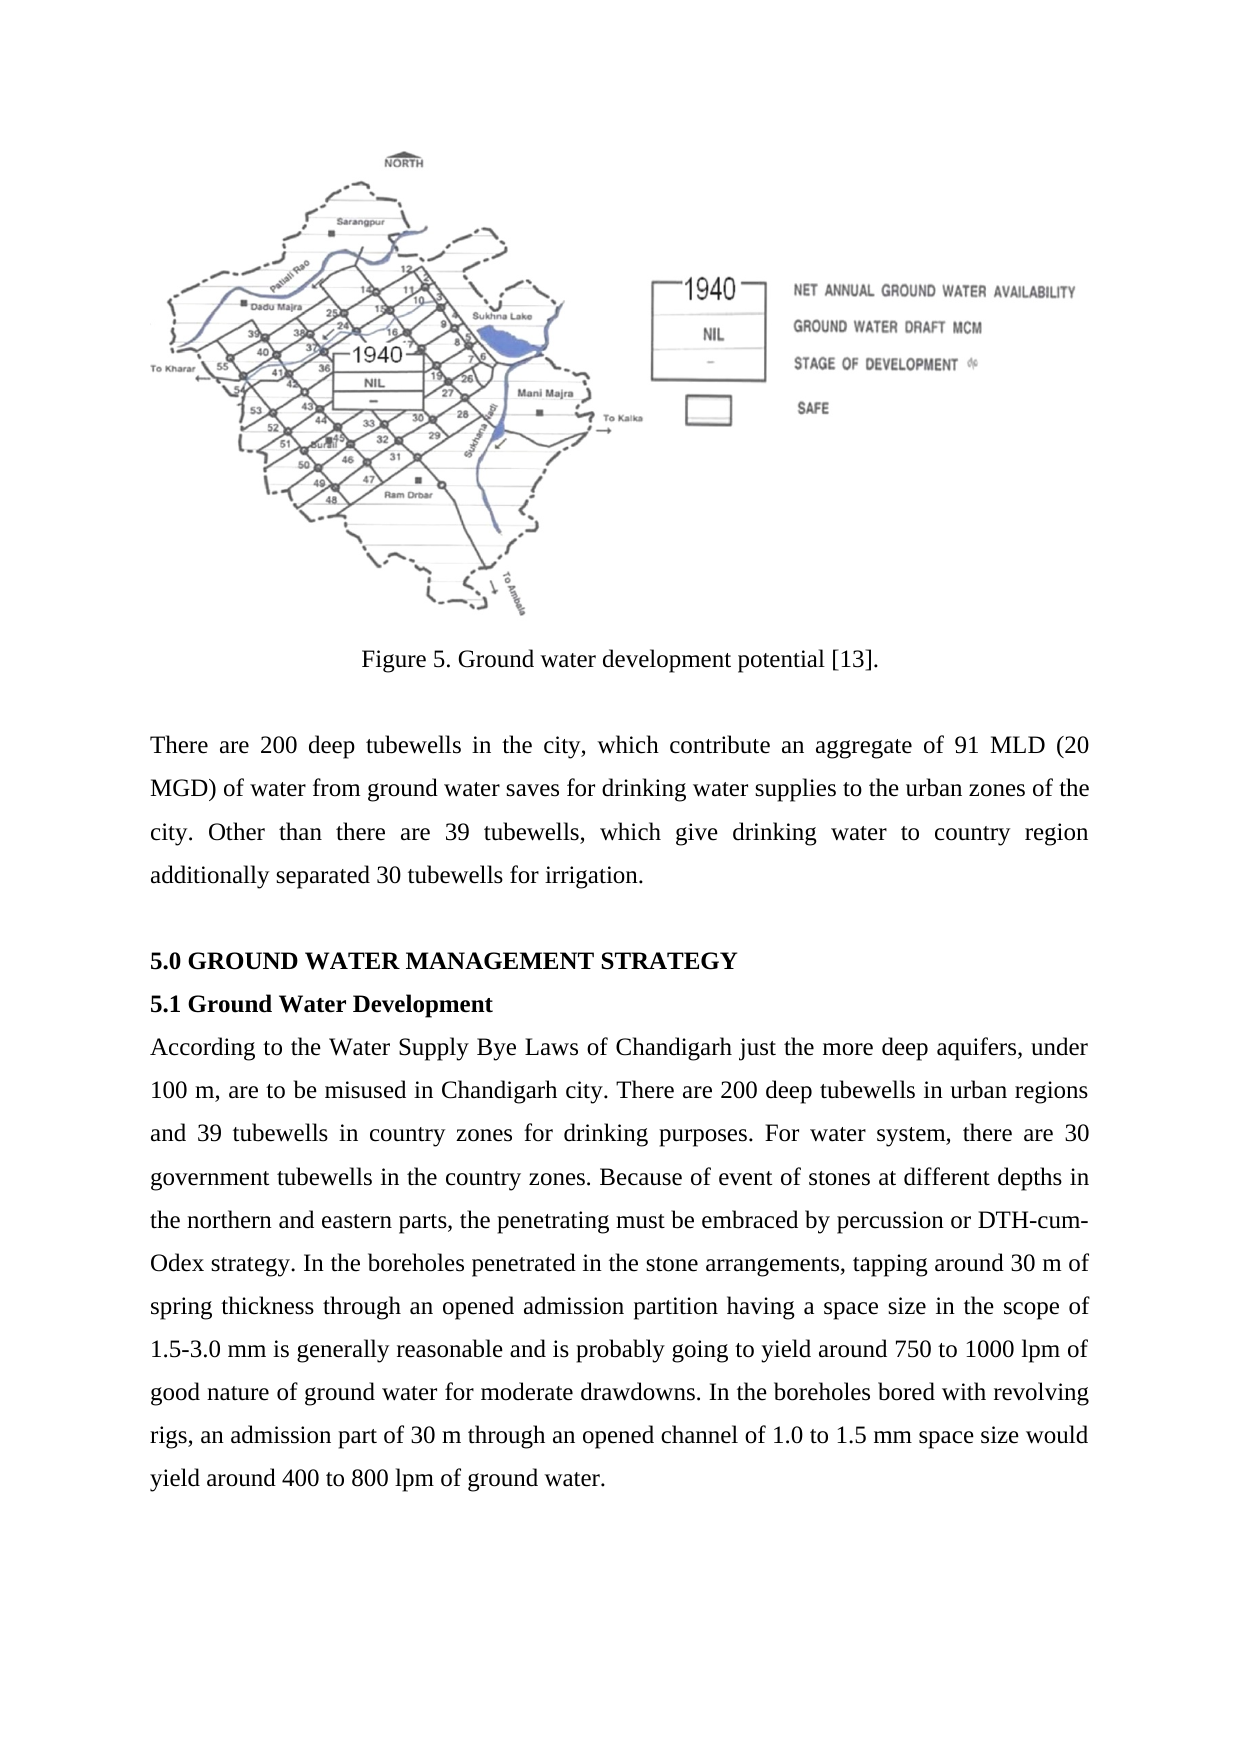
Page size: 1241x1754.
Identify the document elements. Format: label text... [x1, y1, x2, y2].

text 5.1 Ground Water Development [150, 989, 1090, 1018]
text There are 200 deep tubewells in the city, which contribute an aggregate of 91 MLD (20 MGD) of water from ground water saves for drinking water supplies to the urban zones of the city. Other than there are 39 tubewells, which give drinking water to country region additionally separated 30 tubewells for irrigation. [150, 730, 1090, 888]
text According to the Water Supply Bye Laws of Chandigarh just the more deep aquifers, under 100 m, are to be misused in Chandigarh city. There are 200 deep tubewells in urban regions and 39 tubewells in country zones for drinking purposes. For water system, there are 30 government tubewells in the country zones. Because of event of stones at different depths in the northern and eastern parts, the penetrating must be embraced by percussion or DTH-cum-Odex strategy. In the boreholes penetrated in the stone arrangements, tapping around 30 m of spring thickness through an opened admission partition having a space size in the scope of 1.5-3.0 mm is generally reasonable and is probably going to yield around 750 to 1000 lpm of good nature of ground water for moderate drawdowns. In the boreholes bored with revolving rigs, an admission part of 30 m through an opened channel of 1.0 to 1.5 mm space size would yield around 400 to 800 lpm of ground water. [150, 1032, 1090, 1492]
picture [150, 150, 1091, 631]
text 5.0 GROUND WATER MANAGEMENT STRATEGY [150, 946, 1090, 975]
text Figure 5. Ground water development potential [13]. [150, 644, 1090, 673]
